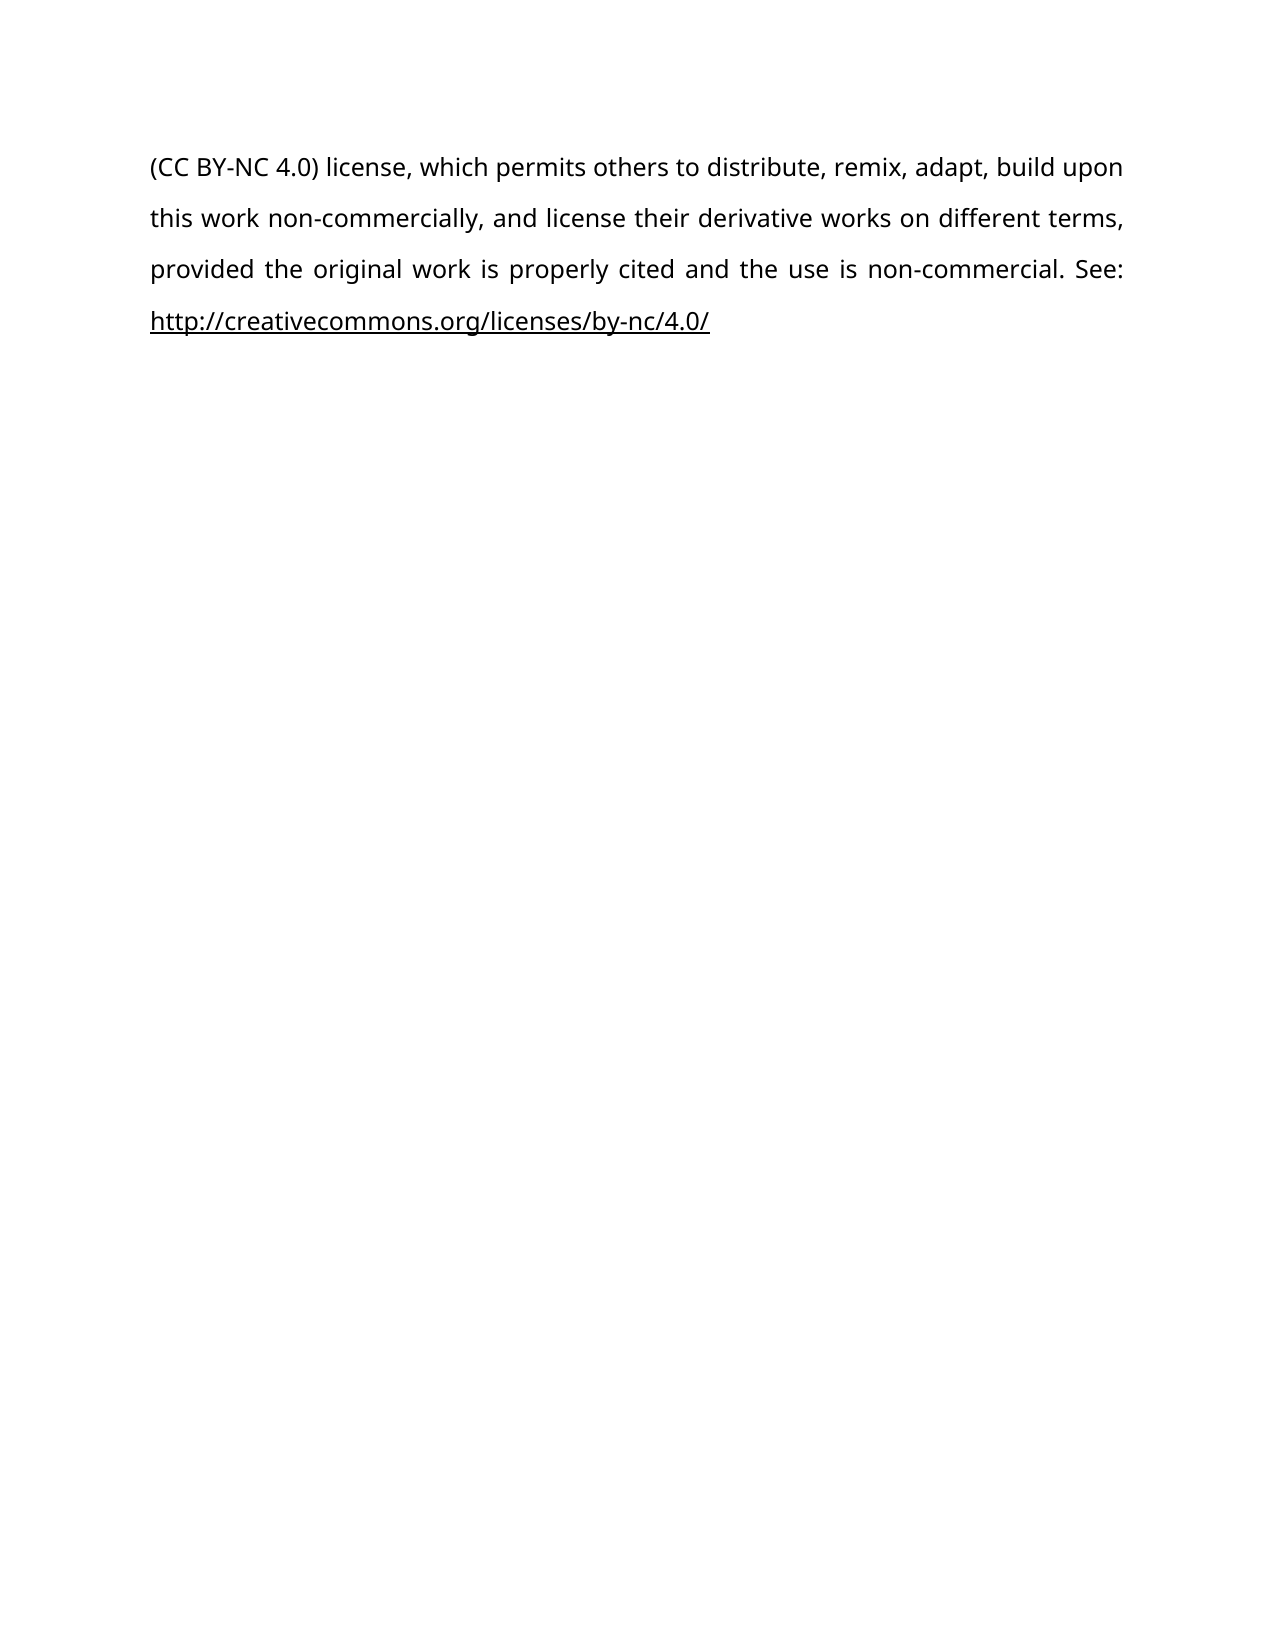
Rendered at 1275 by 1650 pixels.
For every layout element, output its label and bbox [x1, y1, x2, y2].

text [150, 150, 1125, 337]
